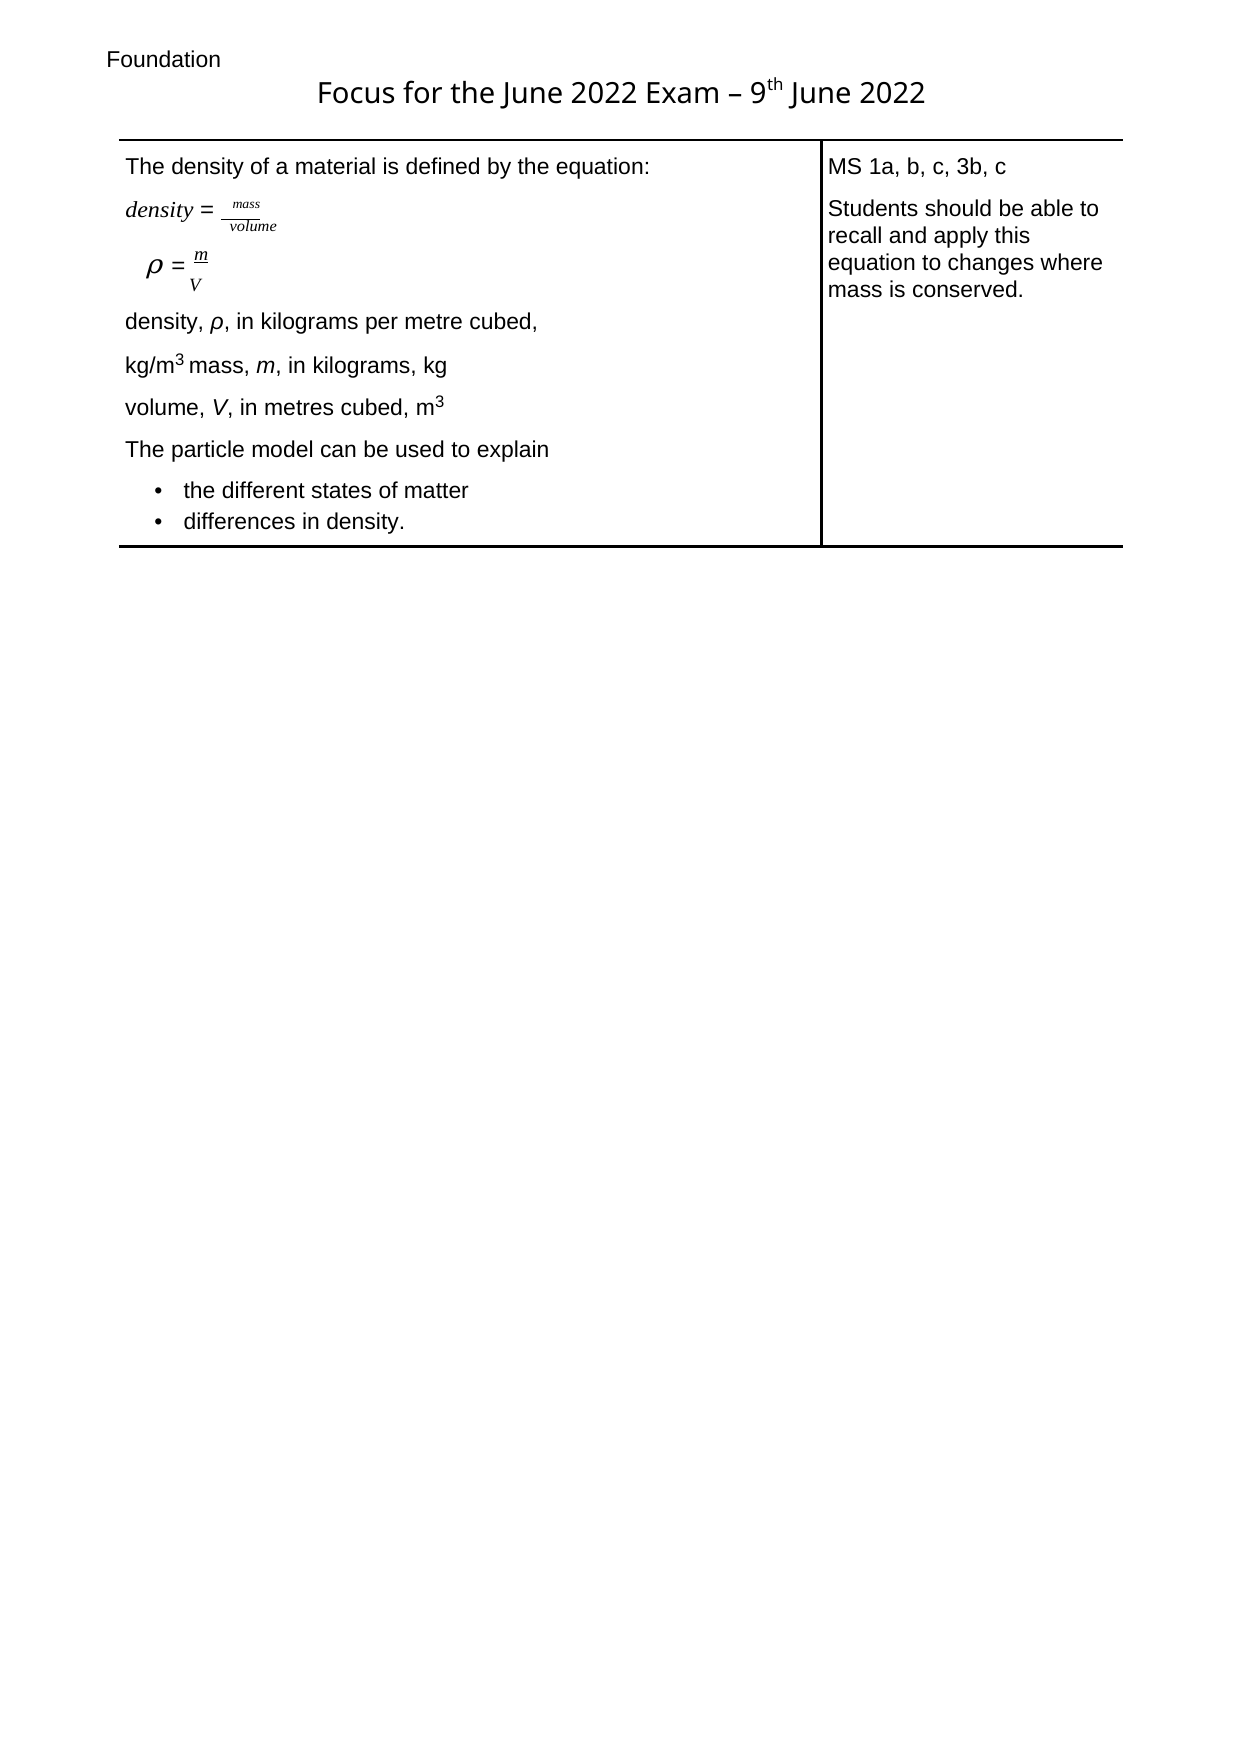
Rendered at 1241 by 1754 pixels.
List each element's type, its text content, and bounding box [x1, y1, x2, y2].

table_cell The density of a material is defined by the equation: density = mass volume ρ = m V density, ρ, in kilograms per metre cubed, kg/m3 mass, m, in kilograms, kg volume, V, in metres cubed, m3 The particle model can be used to explain the different states of matter differences in density. [119, 141, 820, 545]
table_cell MS 1a, b, c, 3b, c Students should be able to recall and apply this equation to changes where mass is conserved. [823, 141, 1123, 545]
